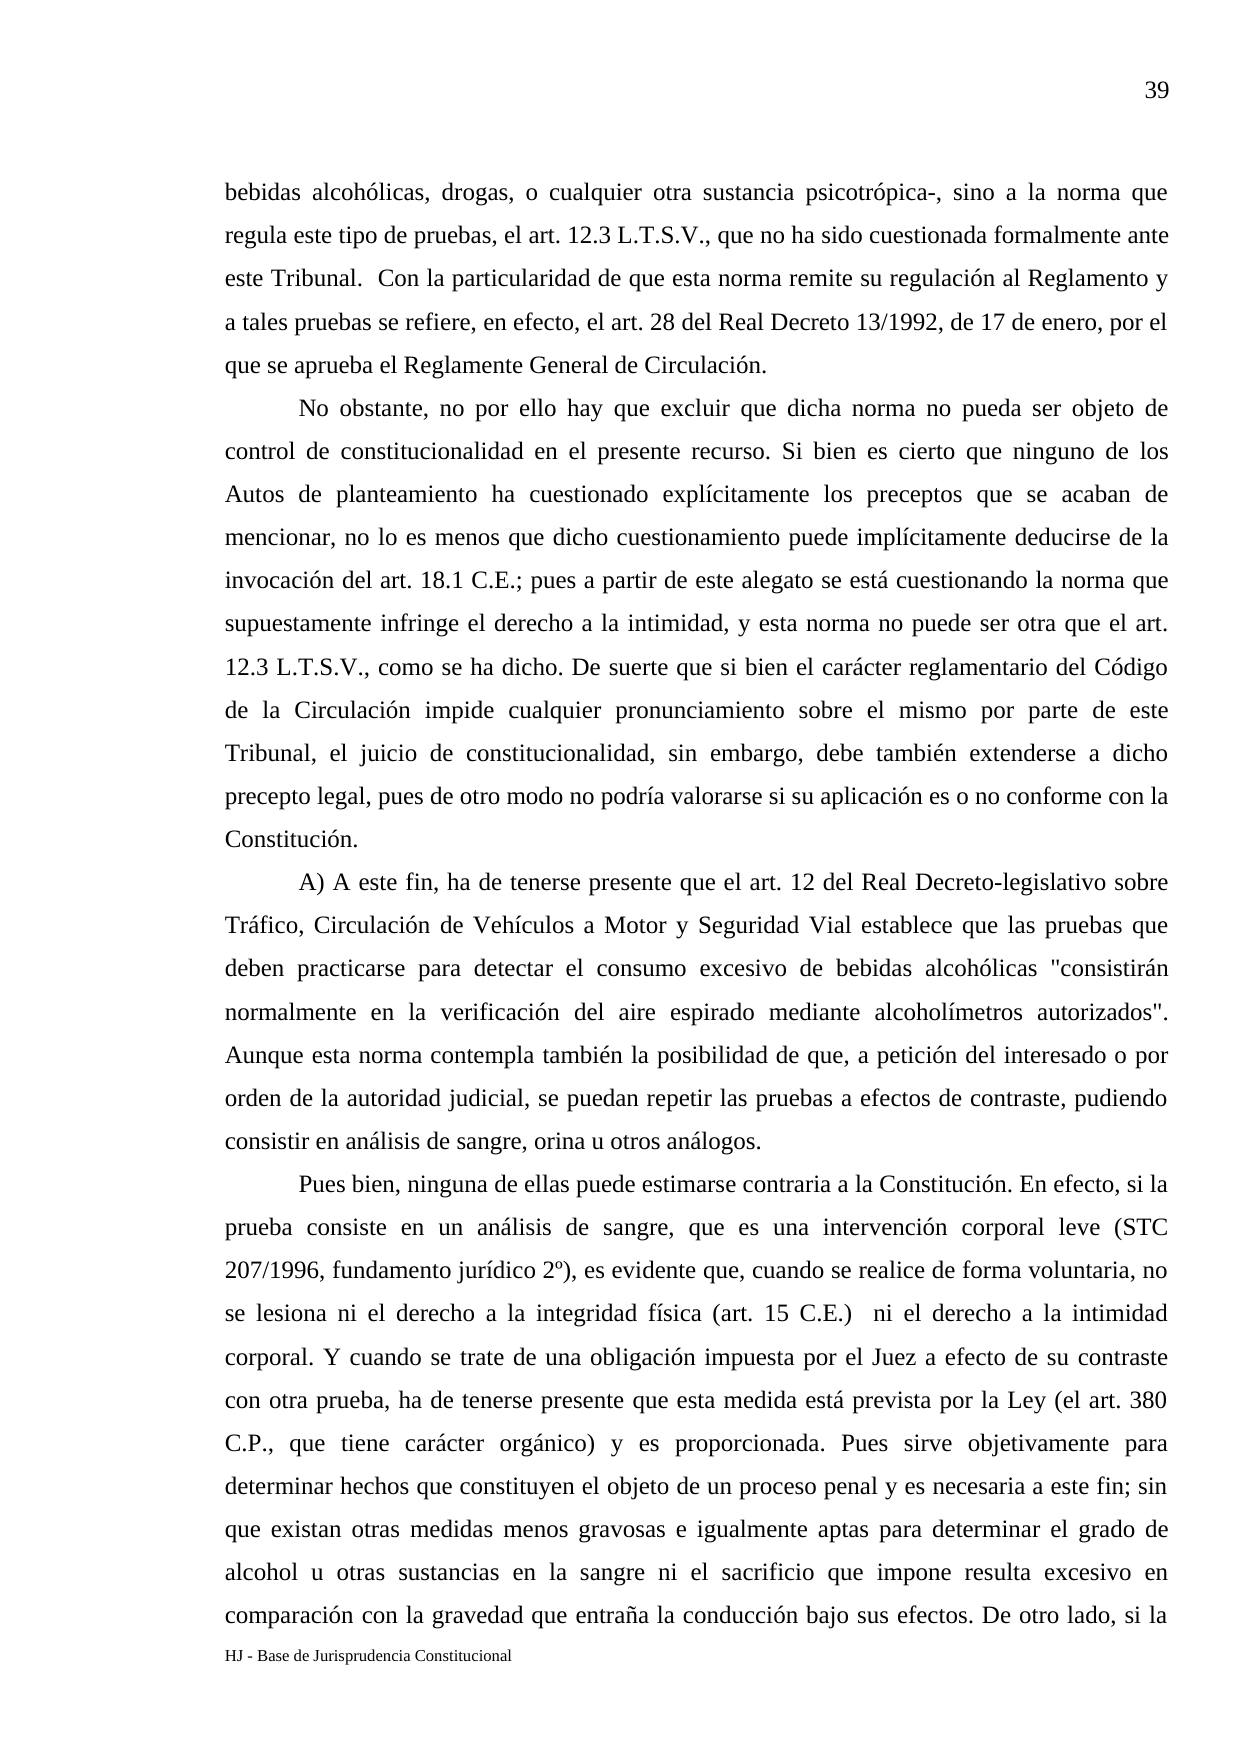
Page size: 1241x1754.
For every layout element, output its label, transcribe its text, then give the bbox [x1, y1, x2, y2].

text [224, 177, 1169, 378]
text A) A este fin, ha de tenerse presente que el art. 12 del Real Decreto-legislativo sobre Tráfico, Circulación de Vehículos a Motor y Seguridad Vial establece que las pruebas que deben practicarse para detectar el consumo excesivo de bebidas alcohólicas "consistirán normalmente en la verificación del aire espirado mediante alcoholímetros autorizados". Aunque esta norma contempla también la posibilidad de que, a petición del interesado o por orden de la autoridad judicial, se puedan repetir las pruebas a efectos de contraste, pudiendo consistir en análisis de sangre, orina u otros análogos. [224, 867, 1169, 1155]
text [224, 1169, 1169, 1629]
text No obstante, no por ello hay que excluir que dicha norma no pueda ser objeto de control de constitucionalidad en el presente recurso. Si bien es cierto que ninguno de los Autos de planteamiento ha cuestionado explícitamente los preceptos que se acaban de mencionar, no lo es menos que dicho cuestionamiento puede implícitamente deducirse de la invocación del art. 18.1 C.E.; pues a partir de este alegato se está cuestionando la norma que supuestamente infringe el derecho a la intimidad, y esta norma no puede ser otra que el art. 12.3 L.T.S.V., como se ha dicho. De suerte que si bien el carácter reglamentario del Código de la Circulación impide cualquier pronunciamiento sobre el mismo por parte de este Tribunal, el juicio de constitucionalidad, sin embargo, debe también extenderse a dicho precepto legal, pues de otro modo no podría valorarse si su aplicación es o no conforme con la Constitución. [224, 393, 1169, 853]
